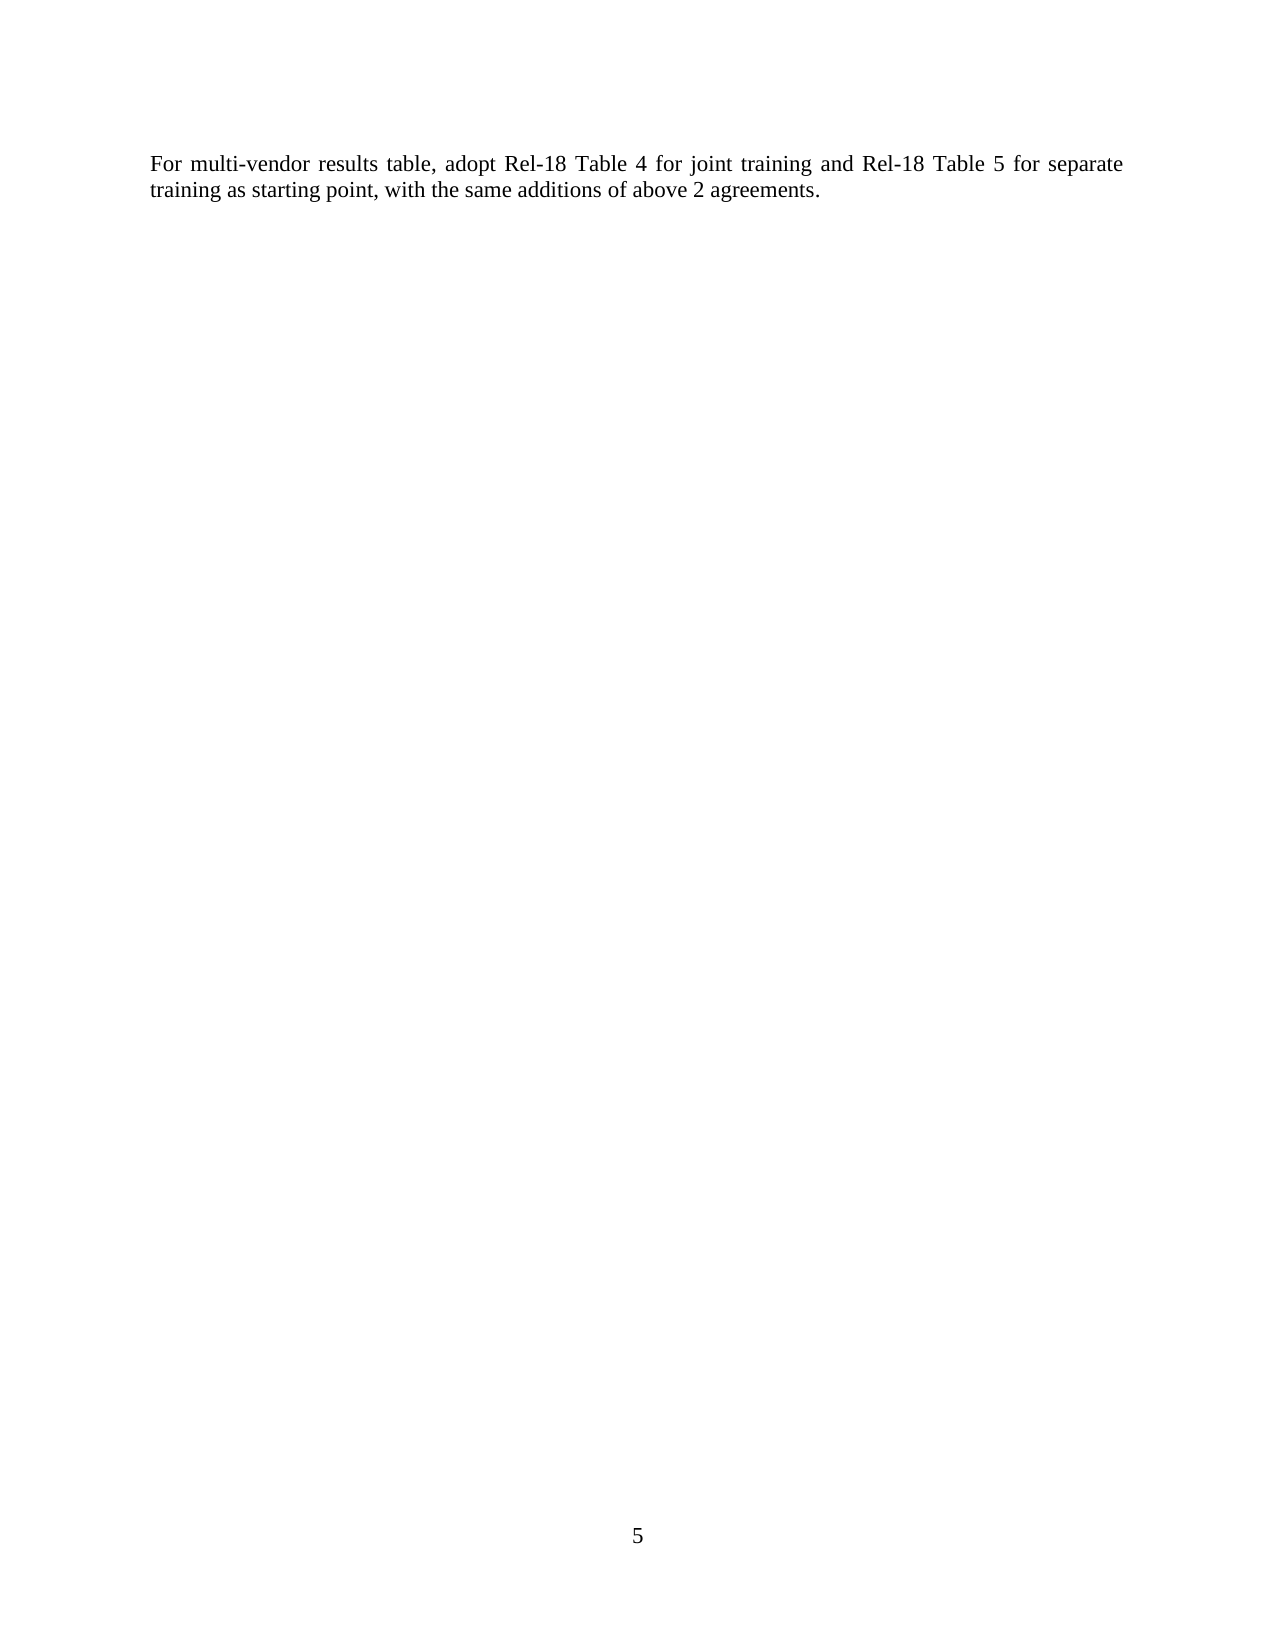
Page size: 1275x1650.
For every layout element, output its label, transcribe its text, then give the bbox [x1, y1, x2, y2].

text For multi-vendor results table, adopt Rel-18 Table 4 for joint training and Rel-18 Table 5 for separate training as starting point, with the same additions of above 2 agreements. [150, 150, 1125, 203]
